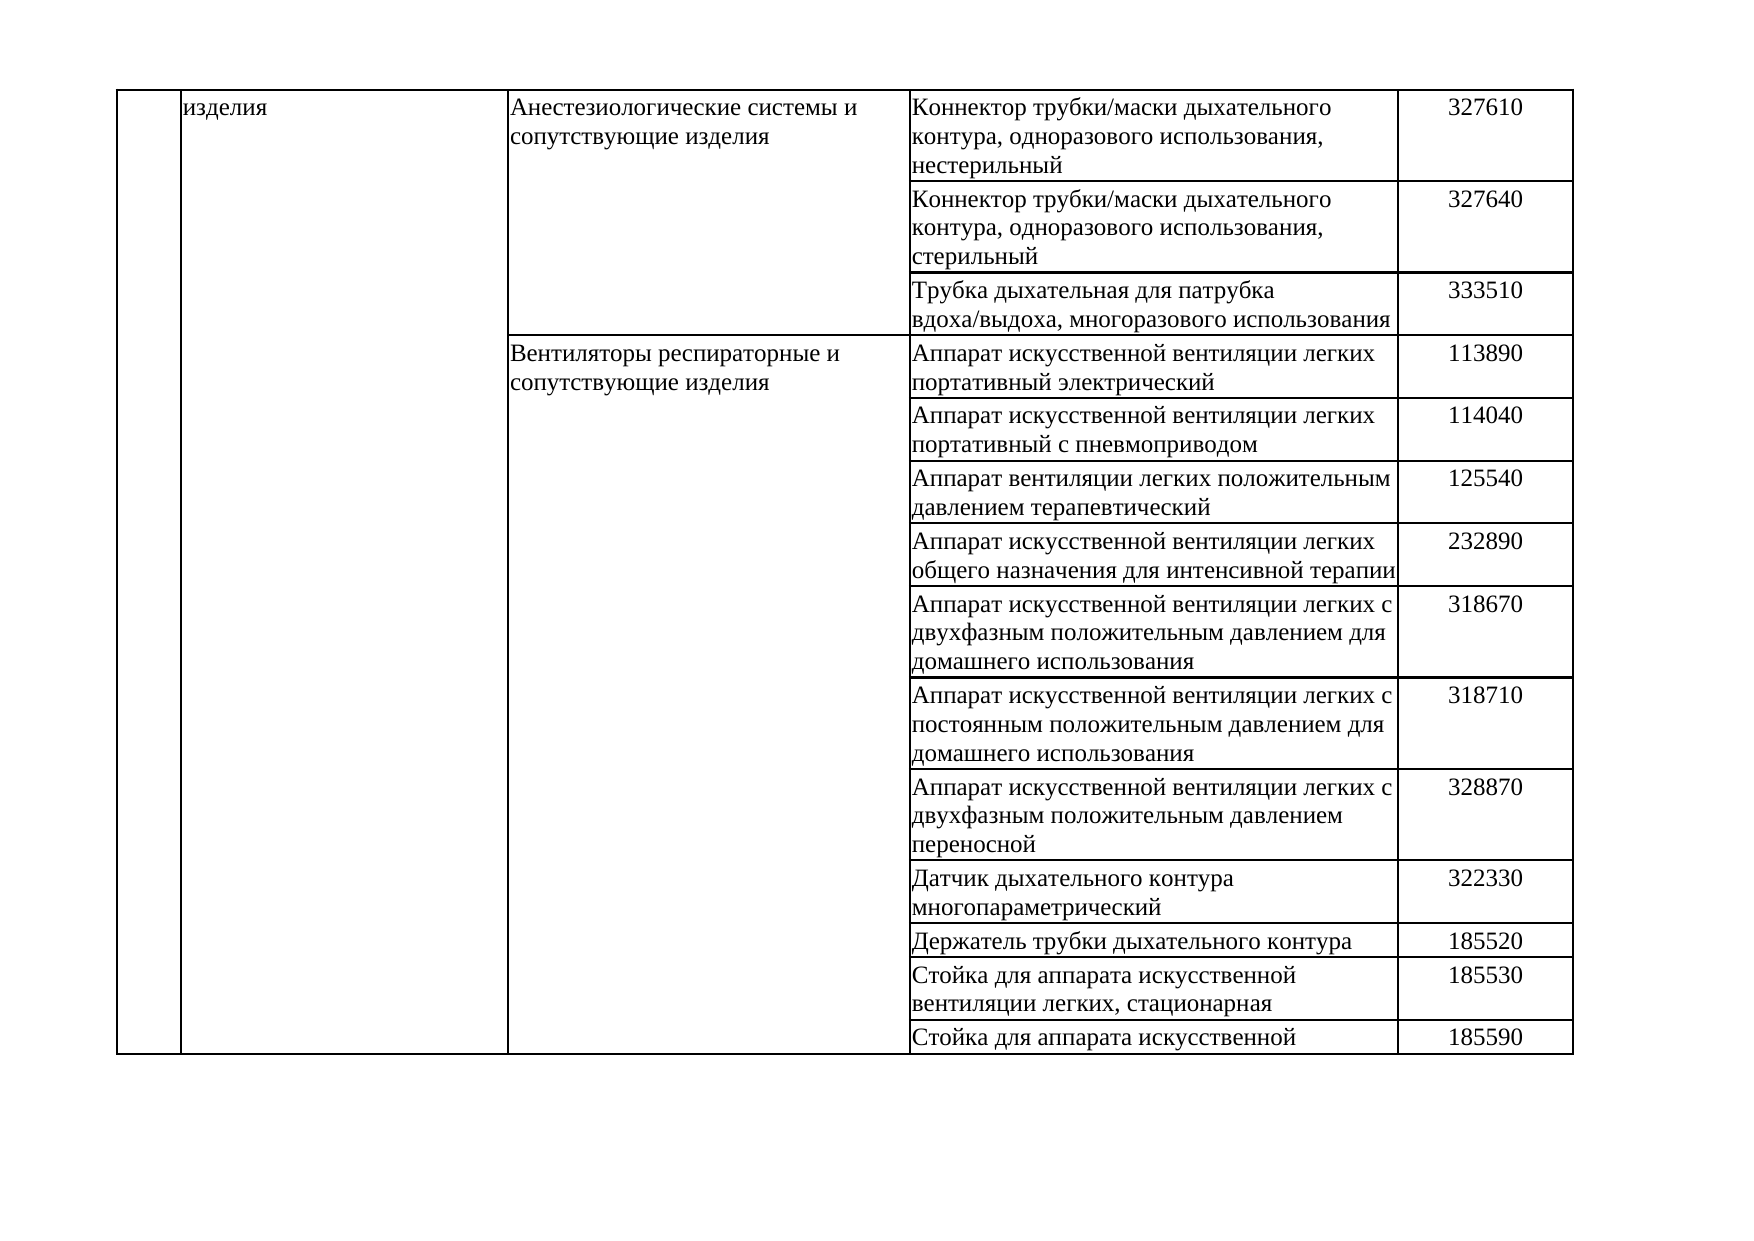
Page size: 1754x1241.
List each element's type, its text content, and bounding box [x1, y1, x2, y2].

table_cell Стойка для аппарата искусственной вентиляции легких, стационарная [911, 958, 1397, 1019]
table_cell 328870 [1399, 770, 1572, 859]
table_cell Анестезиологические системы и сопутствующие изделия [509, 91, 909, 334]
table_cell Аппарат искусственной вентиляции легких с постоянным положительным давлением для домашнего использования [911, 679, 1397, 768]
table_cell 322330 [1399, 861, 1572, 922]
table_cell 185530 [1399, 958, 1572, 1019]
table_cell 318670 [1399, 587, 1572, 676]
table_cell 125540 [1399, 462, 1572, 522]
table_cell Коннектор трубки/маски дыхательного контура, одноразового использования, нестерильный [911, 91, 1397, 180]
table_cell Датчик дыхательного контура многопараметрический [911, 861, 1397, 922]
table_cell Держатель трубки дыхательного контура [911, 924, 1397, 956]
table_cell Коннектор трубки/маски дыхательного контура, одноразового использования, стерильный [911, 182, 1397, 271]
table_cell Аппарат искусственной вентиляции легких с двухфазным положительным давлением переносной [911, 770, 1397, 859]
table_cell Аппарат искусственной вентиляции легких общего назначения для интенсивной терапии [911, 524, 1397, 585]
table_cell Вентиляторы респираторные и сопутствующие изделия [509, 336, 909, 1053]
table_cell 113890 [1399, 336, 1572, 397]
table_cell 185590 [1399, 1021, 1572, 1053]
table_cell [911, 1021, 1397, 1053]
table_cell Трубка дыхательная для патрубка вдоха/выдоха, многоразового использования [911, 274, 1397, 334]
table_cell 327640 [1399, 182, 1572, 271]
table_cell Аппарат искусственной вентиляции легких портативный электрический [911, 336, 1397, 397]
table_cell 318710 [1399, 679, 1572, 768]
table_cell 185520 [1399, 924, 1572, 956]
table_cell 232890 [1399, 524, 1572, 585]
table_cell Аппарат искусственной вентиляции легких портативный с пневмоприводом [911, 399, 1397, 459]
table_cell 114040 [1399, 399, 1572, 459]
table_cell 327610 [1399, 91, 1572, 180]
table_cell Аппарат вентиляции легких положительным давлением терапевтический [911, 462, 1397, 522]
table_cell 333510 [1399, 274, 1572, 334]
table_cell Аппарат искусственной вентиляции легких с двухфазным положительным давлением для домашнего использования [911, 587, 1397, 676]
